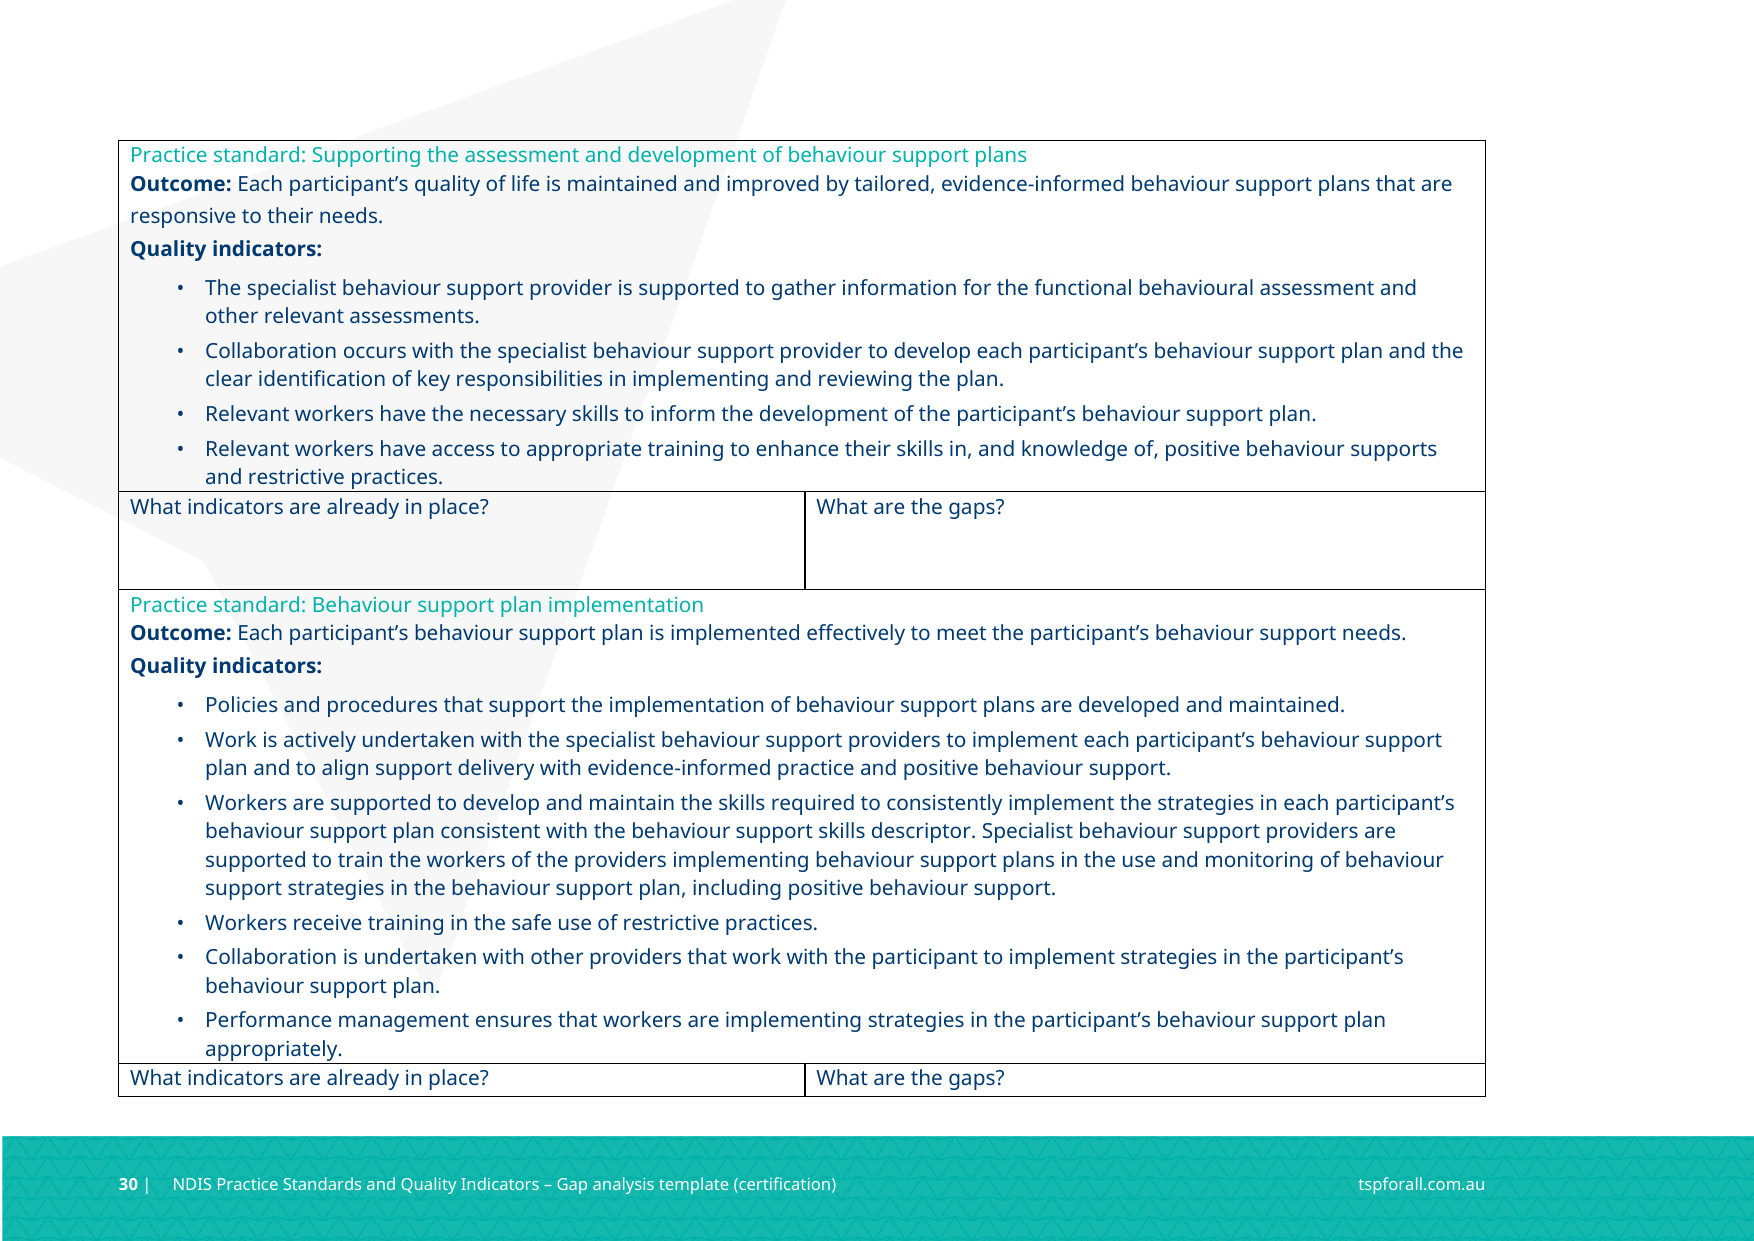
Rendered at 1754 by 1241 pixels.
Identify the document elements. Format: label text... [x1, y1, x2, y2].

table_cell What are the gaps? [806, 492, 1485, 589]
picture [2, 1136, 1754, 1241]
table_cell Practice standard: Behaviour support plan implementation Outcome: Each participant’s behaviour support plan is implemented effectively to meet the participant’s behaviour support needs. Quality indicators: Policies and procedures that support the implementation of behaviour support plans are developed and maintained. Work is actively undertaken with the specialist behaviour support providers to implement each participant’s behaviour support plan and to align support delivery with evidence-informed practice and positive behaviour support. Workers are supported to develop and maintain the skills required to consistently implement the strategies in each participant’s behaviour support plan consistent with the behaviour support skills descriptor. Specialist behaviour support providers are supported to train the workers of the providers implementing behaviour support plans in the use and monitoring of behaviour support strategies in the behaviour support plan, including positive behaviour support. Workers receive training in the safe use of restrictive practices. Collaboration is undertaken with other providers that work with the participant to implement strategies in the participant’s behaviour support plan. Performance management ensures that workers are implementing strategies in the participant’s behaviour support plan appropriately. [119, 590, 1485, 1062]
table_cell What indicators are already in place? [119, 1064, 804, 1096]
table_cell What indicators are already in place? [119, 492, 804, 589]
table_cell Practice standard: Supporting the assessment and development of behaviour support plans Outcome: Each participant’s quality of life is maintained and improved by tailored, evidence-informed behaviour support plans that are responsive to their needs. Quality indicators: The specialist behaviour support provider is supported to gather information for the functional behavioural assessment and other relevant assessments. Collaboration occurs with the specialist behaviour support provider to develop each participant’s behaviour support plan and the clear identification of key responsibilities in implementing and reviewing the plan. Relevant workers have the necessary skills to inform the development of the participant’s behaviour support plan. Relevant workers have access to appropriate training to enhance their skills in, and knowledge of, positive behaviour supports and restrictive practices. [119, 141, 1485, 491]
table_cell What are the gaps? [806, 1064, 1485, 1096]
